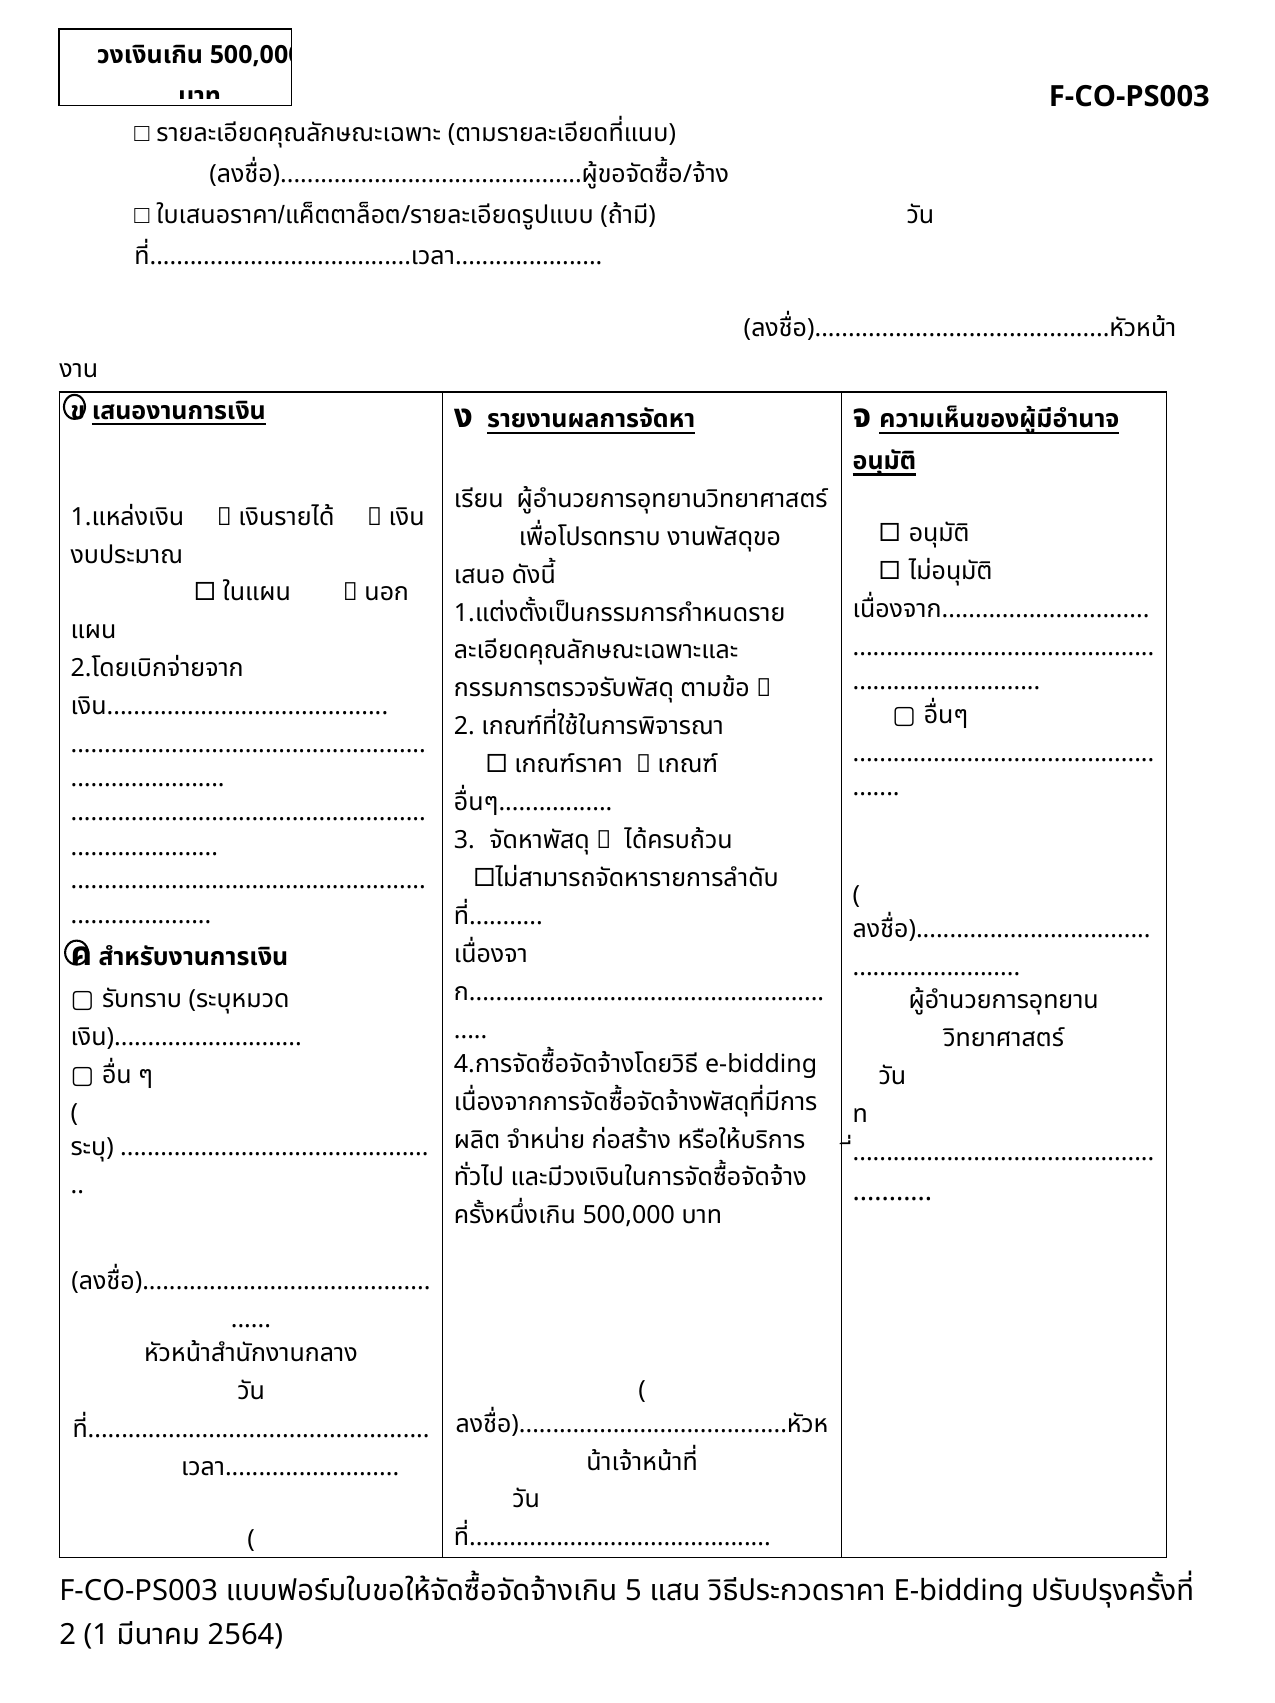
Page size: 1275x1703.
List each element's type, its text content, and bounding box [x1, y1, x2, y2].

text □ รายละเอียดคุณลักษณะเฉพาะ (ตามรายละเอียดที่แนบ) (ลงชื่อ).............................................ผู้ขอจัดซื้อ/จ้าง [134, 115, 1209, 194]
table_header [60, 393, 442, 1557]
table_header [842, 393, 1166, 1557]
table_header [443, 393, 841, 1557]
text (ลงชื่อ)............................................หัวหน้างาน [59, 309, 1209, 388]
text □ ใบเสนอราคา/แค็ตตาล็อต/รายละเอียดรูปแบบ (ถ้ามี) วันที่.......................................เวลา...................... [134, 197, 1209, 276]
